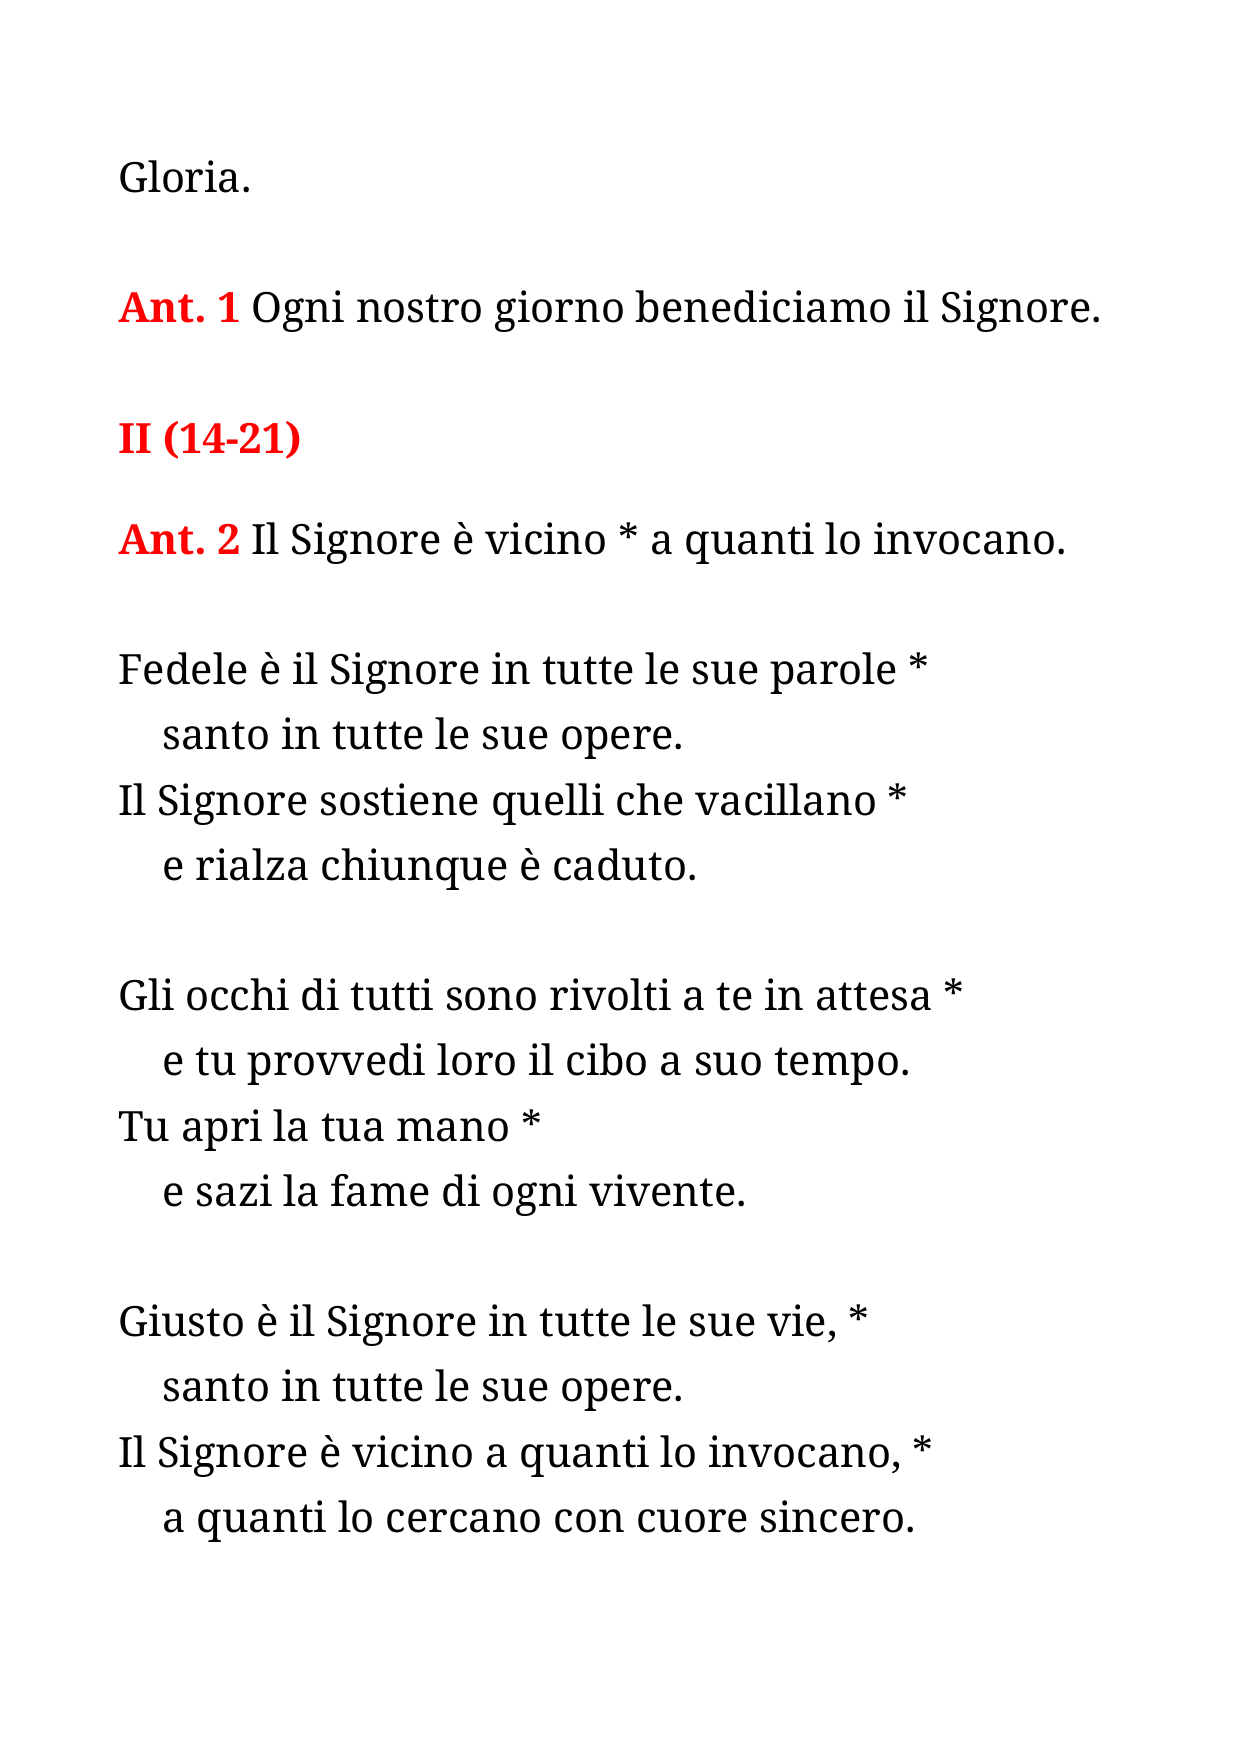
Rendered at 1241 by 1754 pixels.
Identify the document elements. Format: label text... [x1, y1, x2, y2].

text II (14-21) [118, 408, 1122, 465]
text Il Signore sostiene quelli che vacillano * [118, 770, 1122, 827]
text e tu provvedi loro il cibo a suo tempo. [118, 1031, 1122, 1088]
text santo in tutte le sue opere. [118, 1357, 1122, 1414]
text Tu apri la tua mano * [118, 1096, 1122, 1153]
text Gloria. [118, 148, 1122, 204]
text Fedele è il Signore in tutte le sue parole * [118, 640, 1122, 697]
text Gli occhi di tutti sono rivolti a te in attesa * [118, 966, 1122, 1023]
text a quanti lo cercano con cuore sincero. [118, 1488, 1122, 1544]
text Ant. 2 Il Signore è vicino * a quanti lo invocano. [118, 509, 1122, 566]
text Giusto è il Signore in tutte le sue vie, * [118, 1292, 1122, 1349]
text e sazi la fame di ogni vivente. [118, 1162, 1122, 1218]
text santo in tutte le sue opere. [118, 705, 1122, 762]
text Ant. 1 Ogni nostro giorno benediciamo il Signore. [118, 278, 1122, 335]
text e rialza chiunque è caduto. [118, 836, 1122, 892]
text Il Signore è vicino a quanti lo invocano, * [118, 1422, 1122, 1479]
